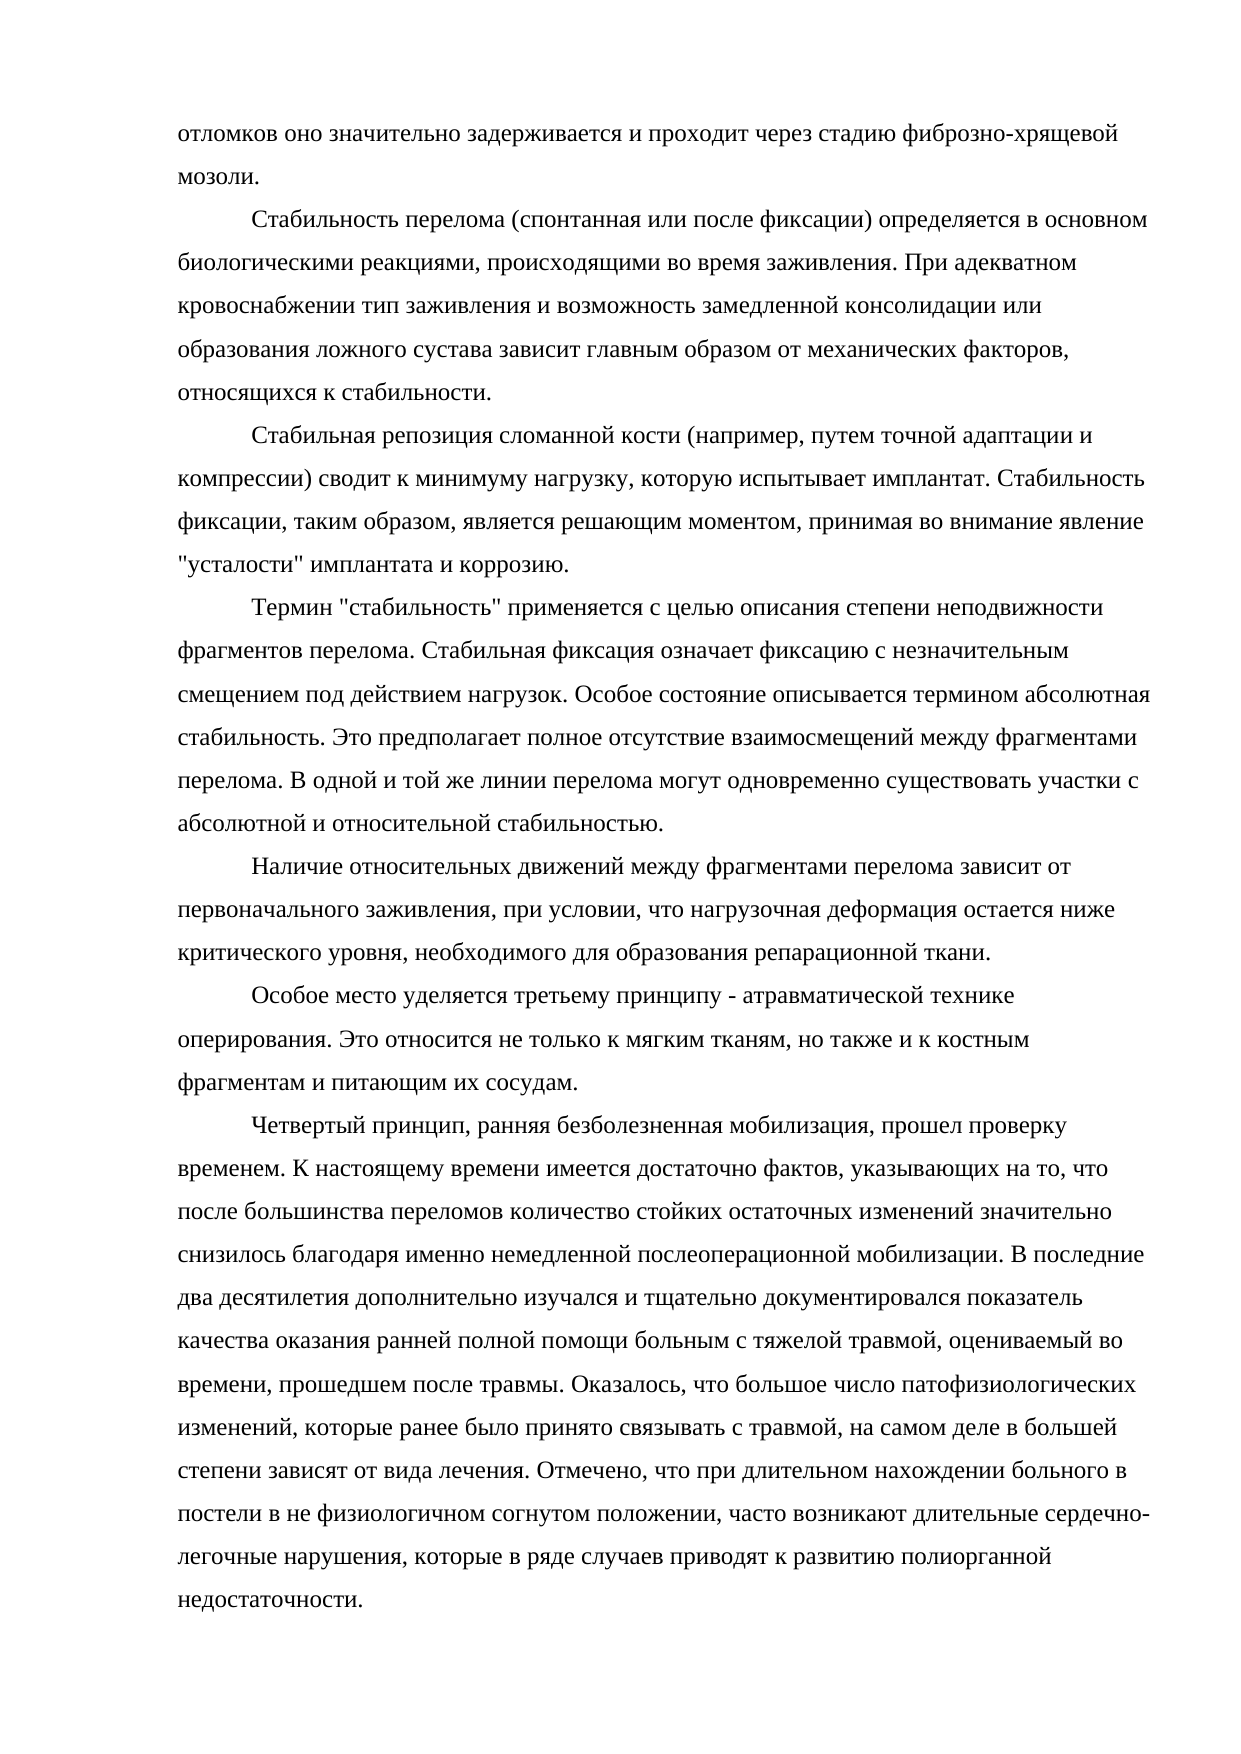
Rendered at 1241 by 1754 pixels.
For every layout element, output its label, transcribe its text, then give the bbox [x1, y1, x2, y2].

text Особое место уделяется третьему принципу - атравматической технике оперирования. Это относится не только к мягким тканям, но также и к костным фрагментам и питающим их сосудам. [177, 981, 1152, 1096]
text Термин "стабильность" применяется с целью описания степени неподвижности фрагментов перелома. Стабильная фиксация означает фиксацию с незначительным смещением под действием нагрузок. Особое состояние описывается термином абсолютная стабильность. Это предполагает полное отсутствие взаимосмещений между фрагментами перелома. В одной и той же линии перелома могут одновременно существовать участки с абсолютной и относительной стабильностью. [177, 592, 1152, 837]
text Стабильная репозиция сломанной кости (например, путем точной адаптации и компрессии) сводит к минимуму нагрузку, которую испытывает имплантат. Стабильность фиксации, таким образом, является решающим моментом, принимая во внимание явление "усталости" имплантата и коррозию. [177, 420, 1152, 578]
text Четвертый принцип, ранняя безболезненная мобилизация, прошел проверку временем. К настоящему времени имеется достаточно фактов, указывающих на то, что после большинства переломов количество стойких остаточных изменений значительно снизилось благодаря именно немедленной послеоперационной мобилизации. В последние два десятилетия дополнительно изучался и тщательно документировался показатель качества оказания ранней полной помощи больным с тяжелой травмой, оцениваемый во времени, прошедшем после травмы. Оказалось, что большое число патофизиологических изменений, которые ранее было принято связывать с травмой, на самом деле в большей степени зависят от вида лечения. Отмечено, что при длительном нахождении больного в постели в не физиологичном согнутом положении, часто возникают длительные сердечно-легочные нарушения, которые в ряде случаев приводят к развитию полиорганной недостаточности. [177, 1110, 1152, 1613]
text Наличие относительных движений между фрагментами перелома зависит от первоначального заживления, при условии, что нагрузочная деформация остается ниже критического уровня, необходимого для образования репарационной ткани. [177, 851, 1152, 966]
text Стабильность перелома (спонтанная или после фиксации) определяется в основном биологическими реакциями, происходящими во время заживления. При адекватном кровоснабжении тип заживления и возможность замедленной консолидации или образования ложного сустава зависит главным образом от механических факторов, относящихся к стабильности. [177, 204, 1152, 406]
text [177, 118, 1152, 190]
